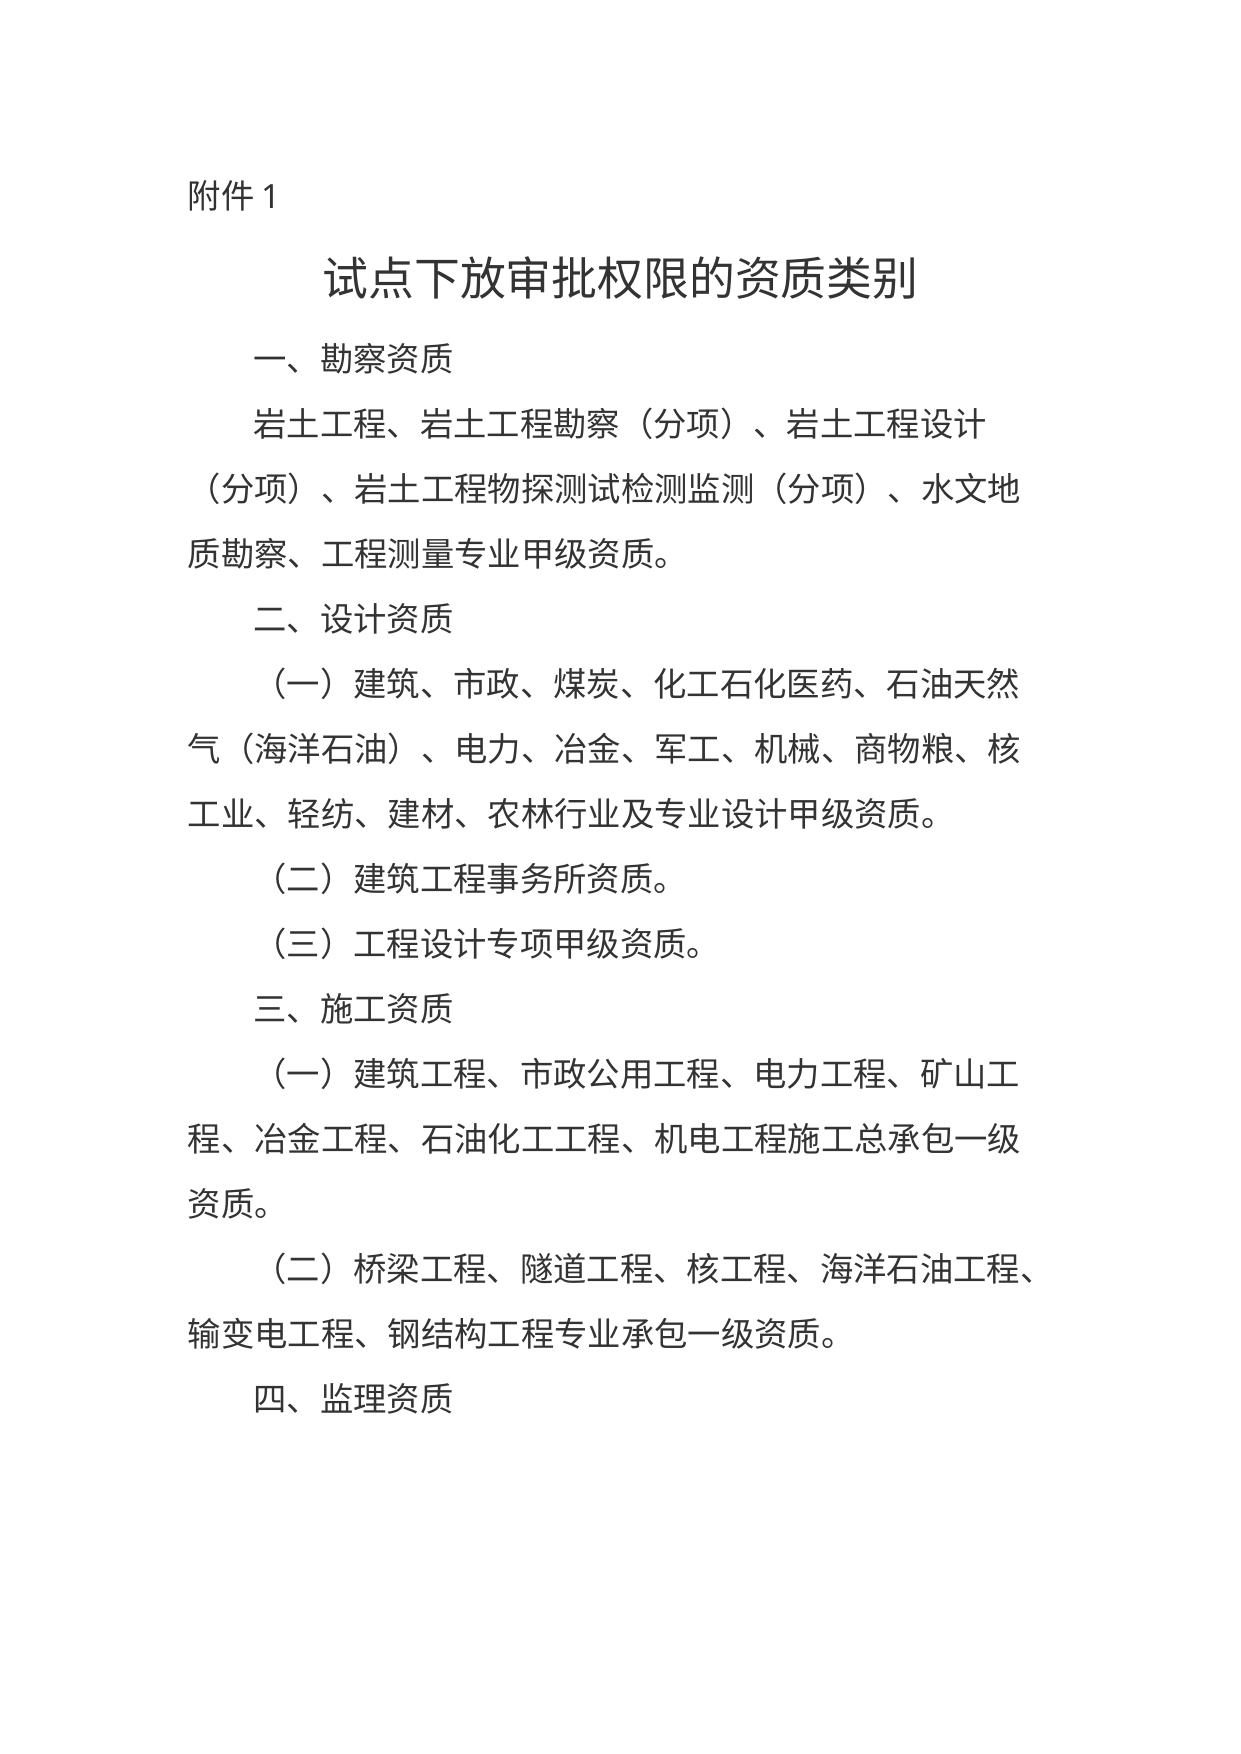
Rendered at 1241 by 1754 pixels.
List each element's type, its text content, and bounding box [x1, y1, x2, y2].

text （一）建筑工程、市政公用工程、电力工程、矿山工程、冶金工程、石油化工工程、机电工程施工总承包一级资质。 [187, 1039, 1053, 1234]
text 试点下放审批权限的资质类别 [187, 227, 1053, 324]
text 四、监理资质 [187, 1364, 1053, 1429]
text （二）建筑工程事务所资质。 [187, 844, 1053, 909]
text 岩土工程、岩土工程勘察（分项）、岩土工程设计（分项）、岩土工程物探测试检测监测（分项）、水文地质勘察、工程测量专业甲级资质。 [187, 389, 1053, 584]
text （一）建筑、市政、煤炭、化工石化医药、石油天然气（海洋石油）、电力、冶金、军工、机械、商物粮、核工业、轻纺、建材、农林行业及专业设计甲级资质。 [187, 649, 1053, 844]
text （三）工程设计专项甲级资质。 [187, 909, 1053, 974]
text 一、勘察资质 [187, 324, 1053, 389]
text （二）桥梁工程、隧道工程、核工程、海洋石油工程、输变电工程、钢结构工程专业承包一级资质。 [187, 1234, 1053, 1364]
text 三、施工资质 [187, 974, 1053, 1039]
text 附件1 [187, 162, 1053, 227]
text 二、设计资质 [187, 584, 1053, 649]
